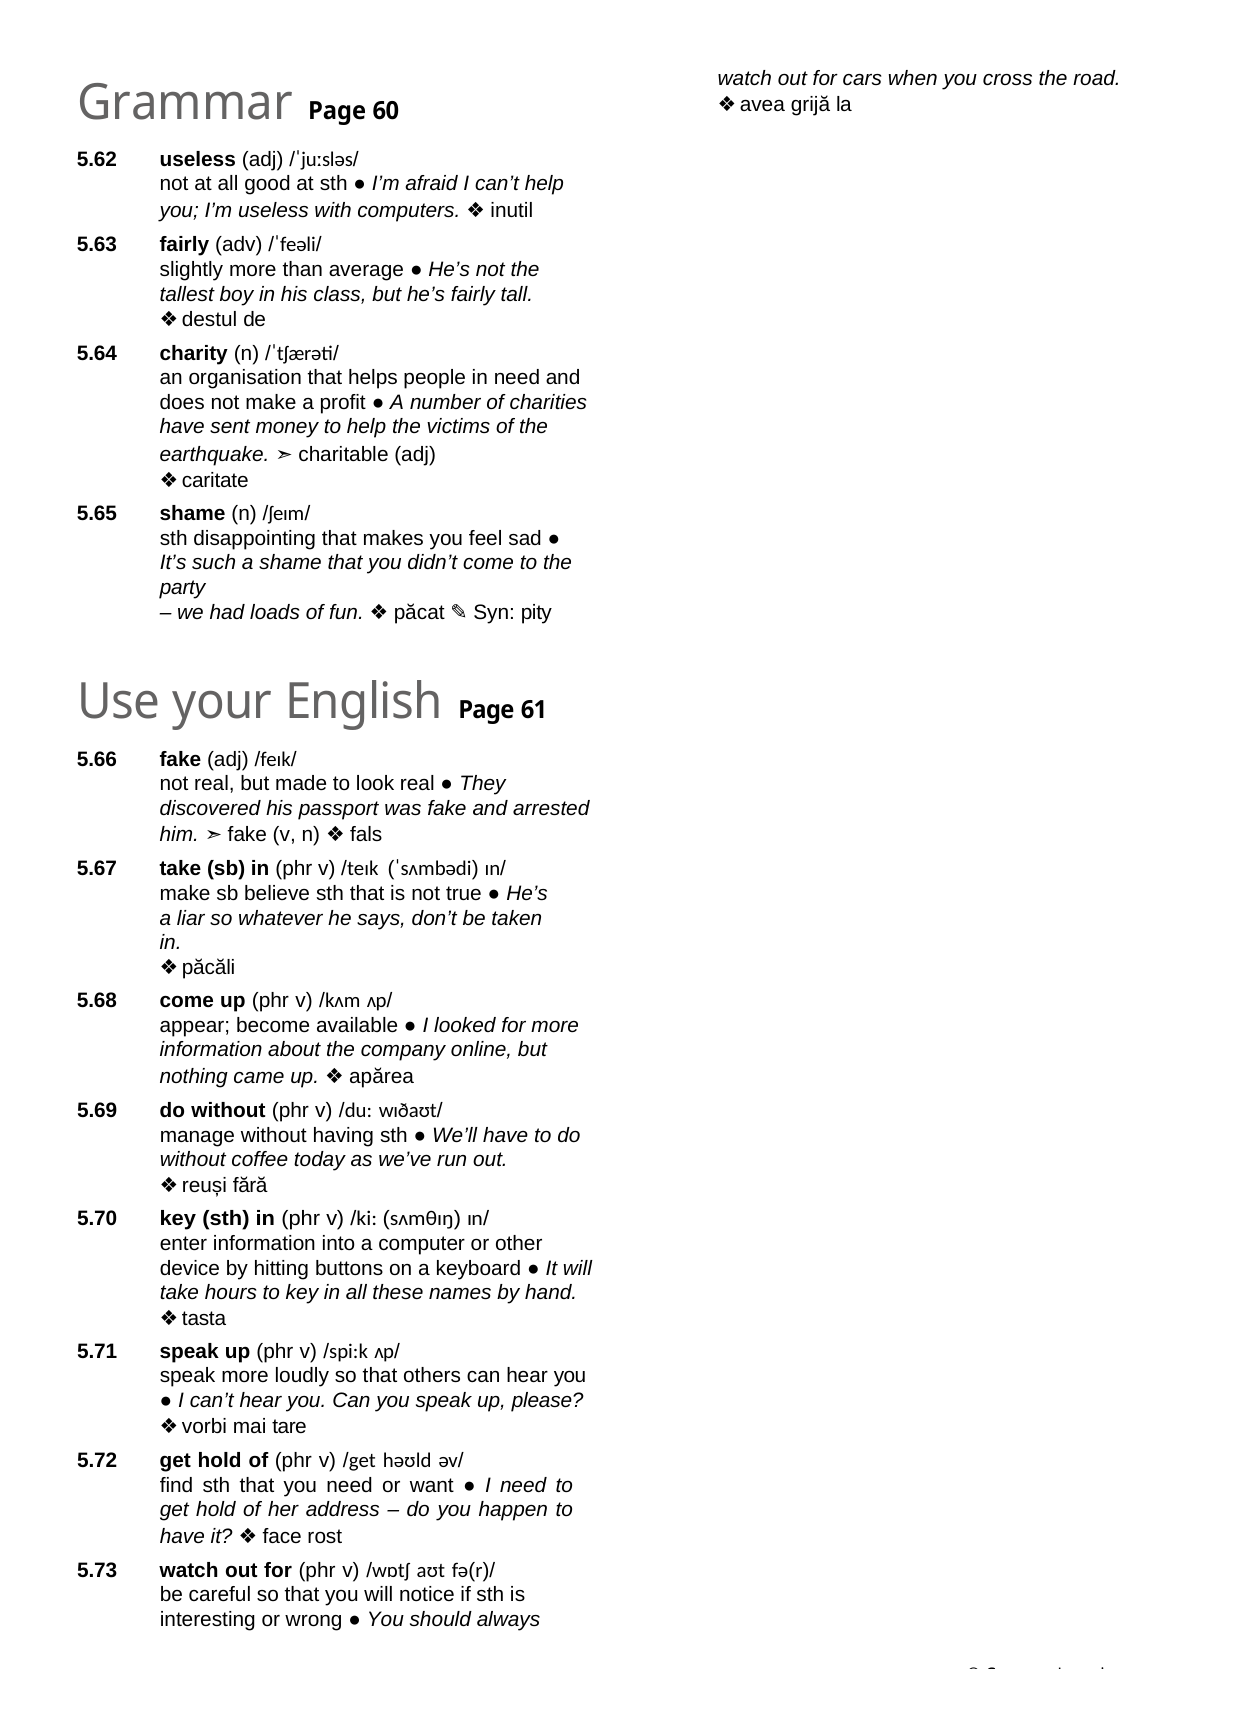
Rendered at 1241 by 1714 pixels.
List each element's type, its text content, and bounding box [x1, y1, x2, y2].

list fake (adj) /feɪk/ [77, 746, 597, 771]
text an organisation that helps people in need and does not make a profit ● A number of charities have sent money to help the victims of the earthquake. ➣ charitable (adj) [159, 365, 597, 467]
text manage without having sth ● We’ll have to do without coffee today as we’ve run out. [159, 1123, 597, 1171]
list shame (n) /ʃeɪm/ [77, 500, 597, 525]
list get hold of (phr v) /get həʊld əv/ [77, 1447, 597, 1472]
text enter information into a computer or other device by hitting buttons on a keyboard ● It will take hours to key in all these names by hand. [159, 1231, 597, 1304]
list charity (n) /ˈtʃærəti/ [77, 340, 597, 365]
text speak more loudly so that others can hear you [159, 1363, 597, 1387]
list speak up (phr v) /spi:k ʌp/ [77, 1338, 597, 1363]
list useless (adj) /ˈjuːsləs/ [77, 147, 597, 172]
list destul de [159, 306, 597, 332]
text – we had loads of fun. ❖ păcat ✎ Syn: pity [159, 599, 597, 625]
text sth disappointing that makes you feel sad ● It’s such a shame that you didn’t come to the party [159, 525, 592, 598]
list fairly (adv) /ˈfeəli/ [77, 232, 597, 257]
list păcăli [159, 954, 597, 979]
text appear; become available ● I looked for more information about the company online, but nothing came up. ❖ apărea [159, 1013, 592, 1090]
text slightly more than average ● He’s not the tallest boy in his class, but he’s fairly tall. [159, 257, 587, 305]
text Use your English Page 61 [77, 665, 597, 733]
text not at all good at sth ● I’m afraid I can’t help you; I’m useless with computers. ❖ inutil [159, 172, 597, 223]
list come up (phr v) /kʌm ʌp/ [77, 988, 597, 1013]
text be careful so that you will notice if sth is interesting or wrong ● You should always watch out for cars when you cross the road. [159, 1582, 592, 1631]
list key (sth) in (phr v) /ki: (sʌmθɪŋ) ɪn/ [77, 1206, 597, 1231]
text Grammar Page 60 [77, 66, 597, 134]
list take (sb) in (phr v) /teɪk (ˈsʌmbədi) ɪn/ make sb believe sth that is not true ● He’s a liar so whatever he says, don’t be taken in. [77, 856, 564, 953]
list caritate [159, 468, 597, 492]
list avea grijă la [717, 91, 1240, 116]
list I can’t hear you. Can you speak up, please? [159, 1388, 597, 1412]
text find sth that you need or want ● I need to get hold of her address – do you happen to have it? ❖ face rost [159, 1472, 573, 1549]
list do without (phr v) /du: wɪðaʊt/ [77, 1097, 597, 1123]
list vorbi mai tare [159, 1412, 597, 1439]
text be careful so that you will notice if sth is interesting or wrong ● You should always watch out for cars when you cross the road. [717, 66, 1236, 90]
text not real, but made to look real ● They discovered his passport was fake and arrested him. ➣ fake (v, n) ❖ fals [159, 771, 597, 848]
list reuși fără [159, 1172, 597, 1197]
list watch out for (phr v) /wɒtʃ aʊt fə(r)/ [77, 1557, 597, 1582]
list tasta [159, 1304, 597, 1330]
